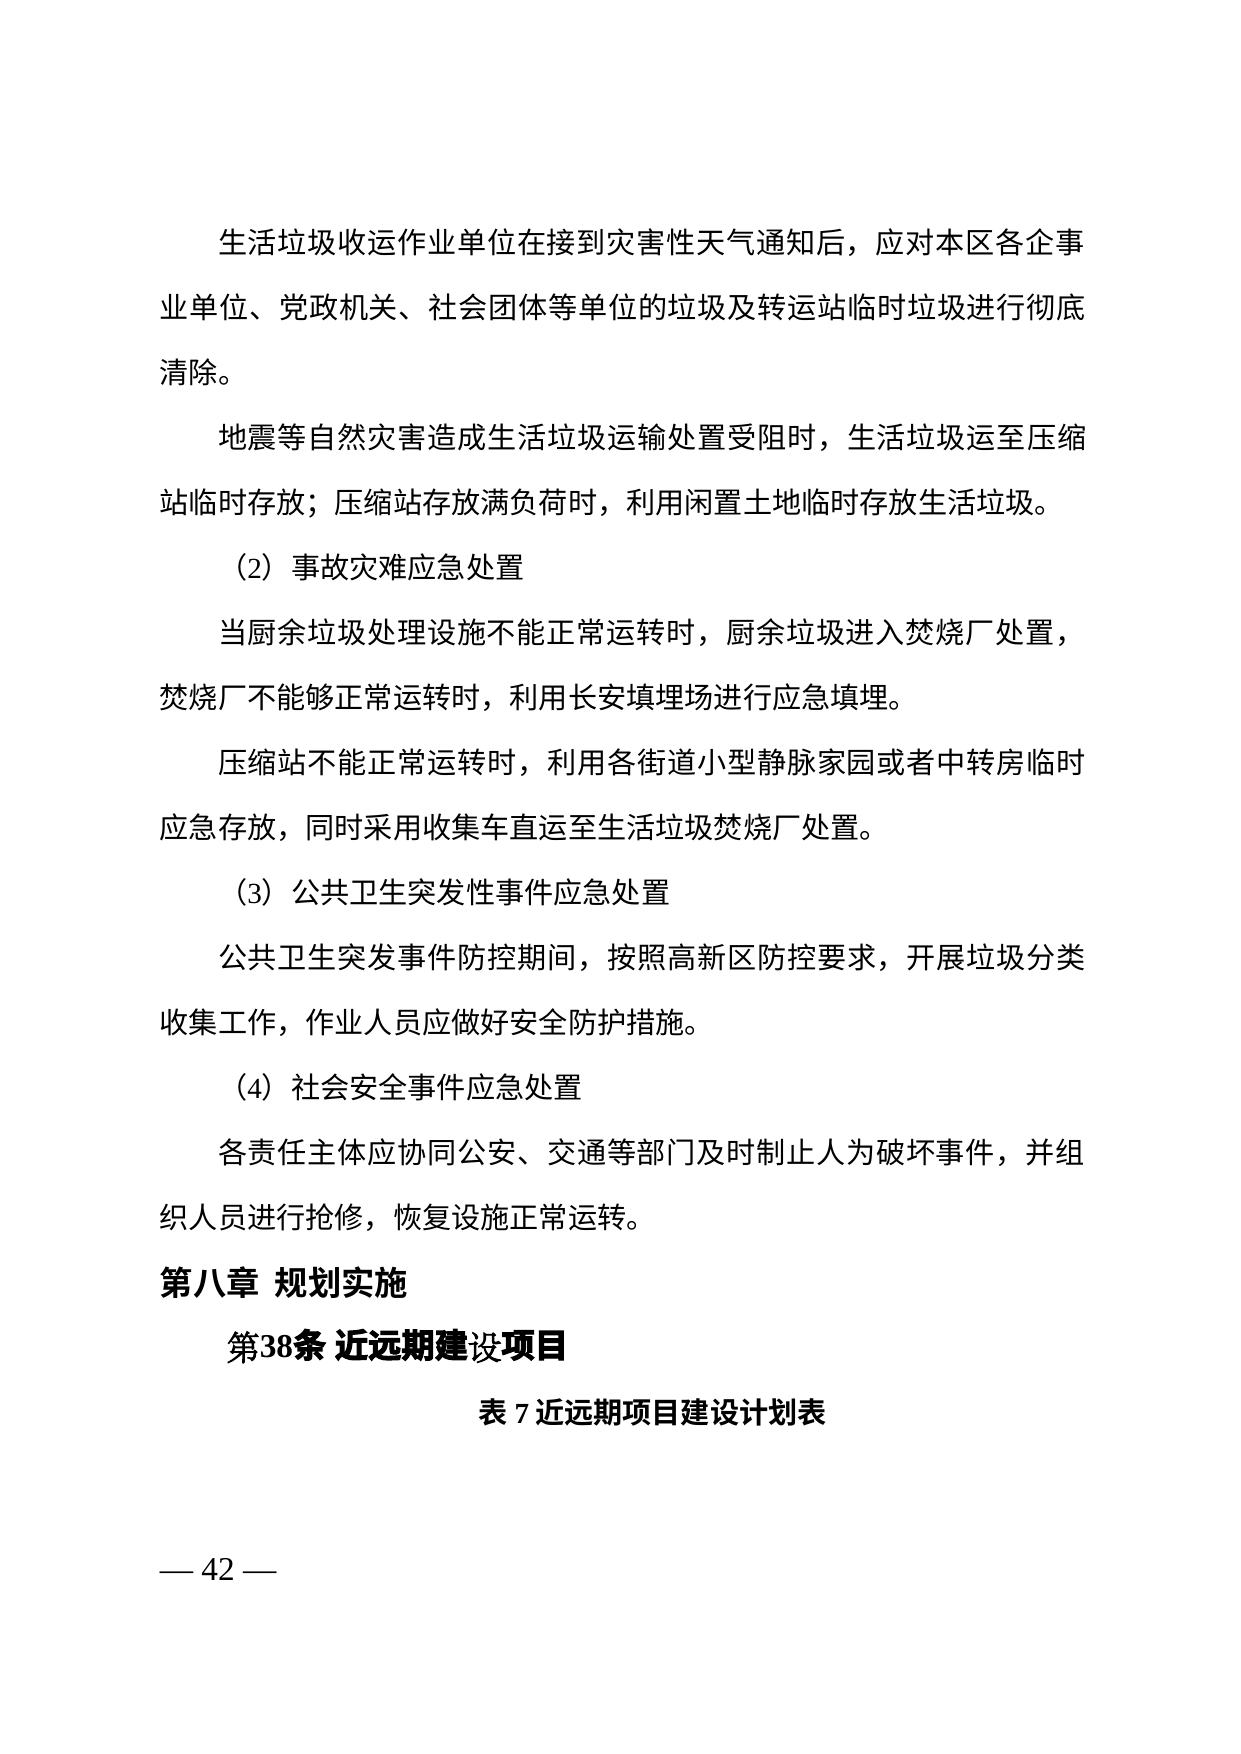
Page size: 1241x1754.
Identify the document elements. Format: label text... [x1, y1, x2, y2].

text 压缩站不能正常运转时，利用各街道小型静脉家园或者中转房临时应急存放，同时采用收集车直运至生活垃圾焚烧厂处置。 [159, 729, 1087, 859]
text 公共卫生突发事件防控期间，按照高新区防控要求，开展垃圾分类收集工作，作业人员应做好安全防护措施。 [159, 924, 1087, 1054]
text 地震等自然灾害造成生活垃圾运输处置受阻时，生活垃圾运至压缩站临时存放；压缩站存放满负荷时，利用闲置土地临时存放生活垃圾。 [159, 404, 1087, 534]
subtitle 第八章 规划实施 [159, 1249, 1087, 1314]
text （3）公共卫生突发性事件应急处置 [159, 859, 1087, 924]
text 当厨余垃圾处理设施不能正常运转时，厨余垃圾进入焚烧厂处置，焚烧厂不能够正常运转时，利用长安填埋场进行应急填埋。 [159, 599, 1087, 729]
text （2）事故灾难应急处置 [159, 534, 1087, 599]
text （4）社会安全事件应急处置 [159, 1054, 1087, 1119]
subtitle 近远期建设项目 [159, 1314, 1087, 1379]
text 生活垃圾收运作业单位在接到灾害性天气通知后，应对本区各企事业单位、党政机关、社会团体等单位的垃圾及转运站临时垃圾进行彻底清除。 [159, 209, 1087, 404]
text 各责任主体应协同公安、交通等部门及时制止人为破坏事件，并组织人员进行抢修，恢复设施正常运转。 [159, 1119, 1087, 1249]
